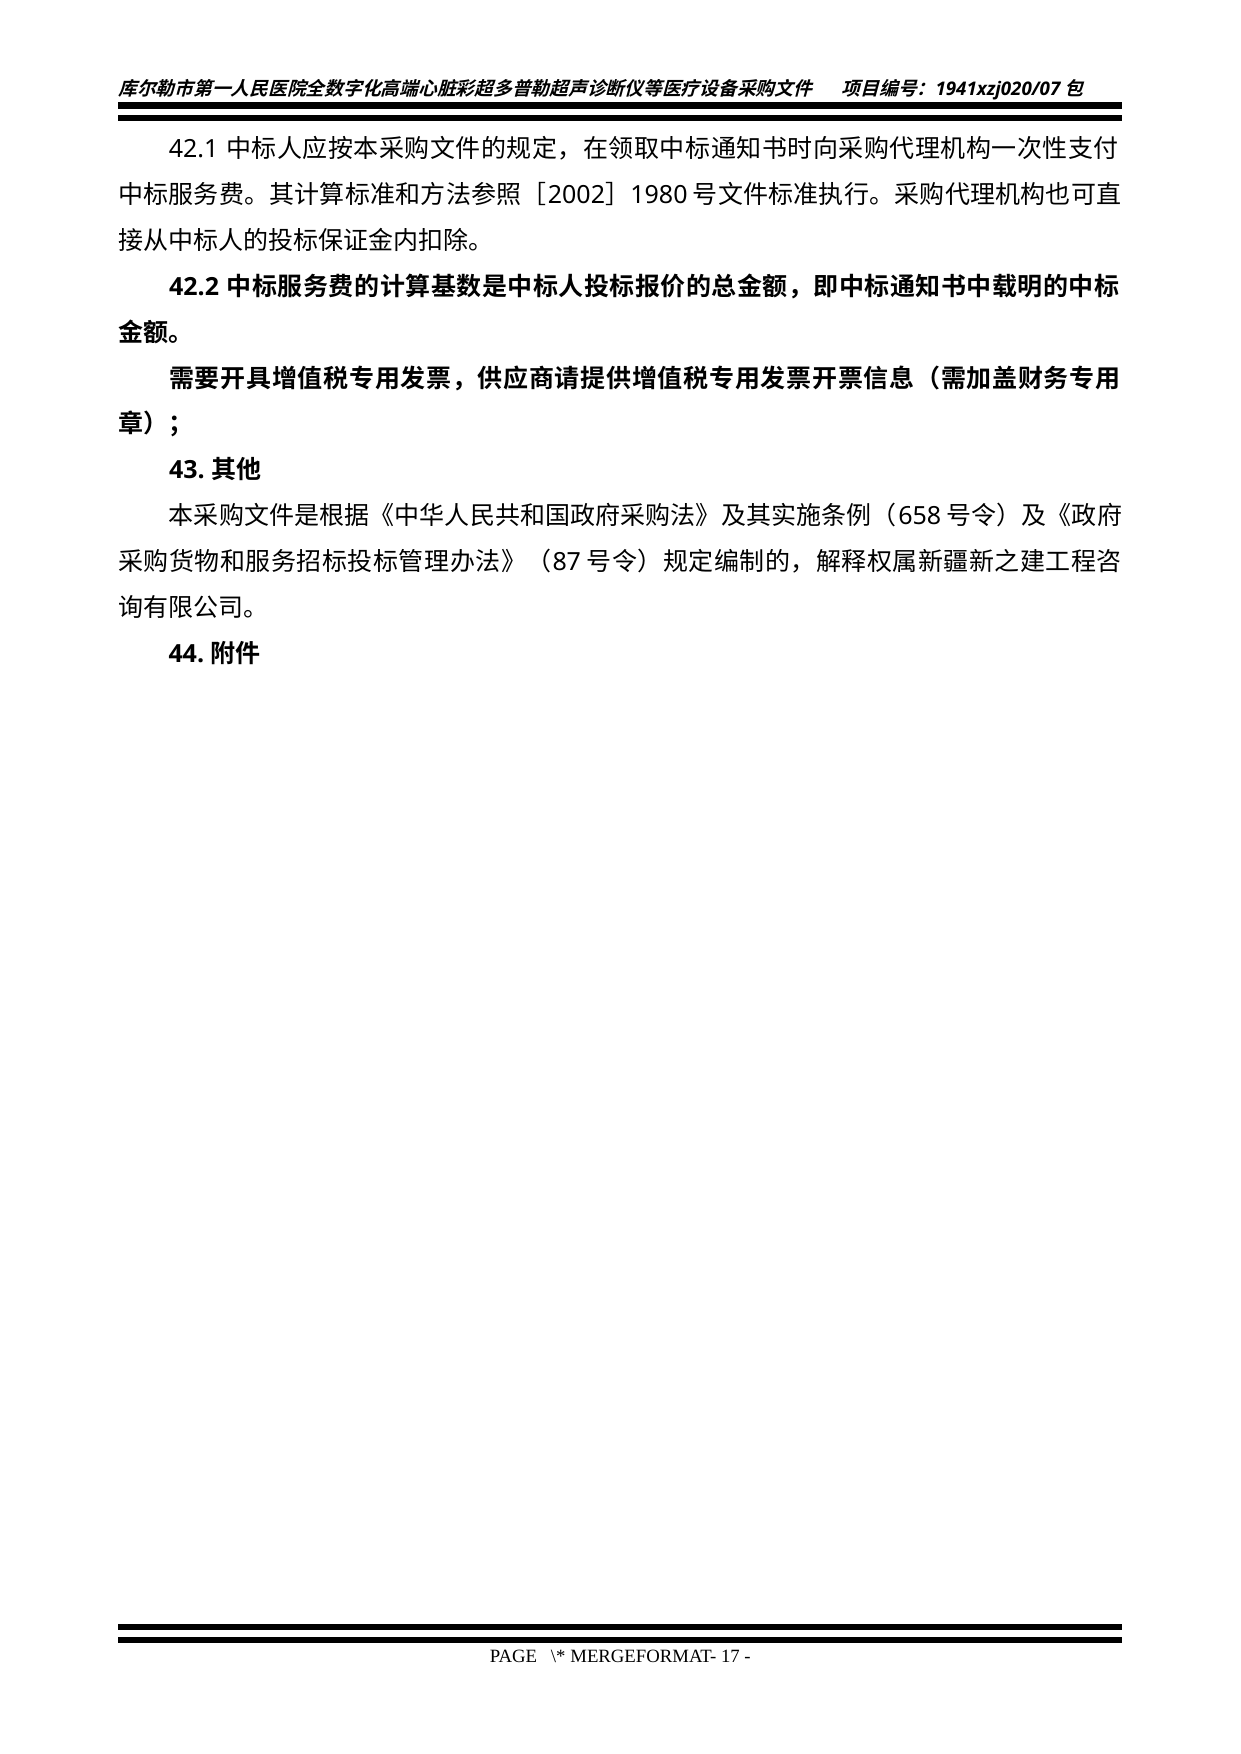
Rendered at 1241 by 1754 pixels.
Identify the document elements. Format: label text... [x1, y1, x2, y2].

text 42.1 中标人应按本采购文件的规定，在领取中标通知书时向采购代理机构一次性支付中标服务费。其计算标准和方法参照［2002］1980号文件标准执行。采购代理机构也可直接从中标人的投标保证金内扣除。 [118, 121, 1122, 259]
text 42.2 中标服务费的计算基数是中标人投标报价的总金额，即中标通知书中载明的中标金额。 [118, 259, 1122, 350]
text 需要开具增值税专用发票，供应商请提供增值税专用发票开票信息（需加盖财务专用章）； [118, 350, 1122, 442]
text 43. 其他 [118, 442, 1122, 488]
text 本采购文件是根据《中华人民共和国政府采购法》及其实施条例（658号令）及《政府采购货物和服务招标投标管理办法》（87号令）规定编制的，解释权属新疆新之建工程咨询有限公司。 [118, 488, 1122, 625]
text 44. 附件 [118, 625, 1122, 671]
